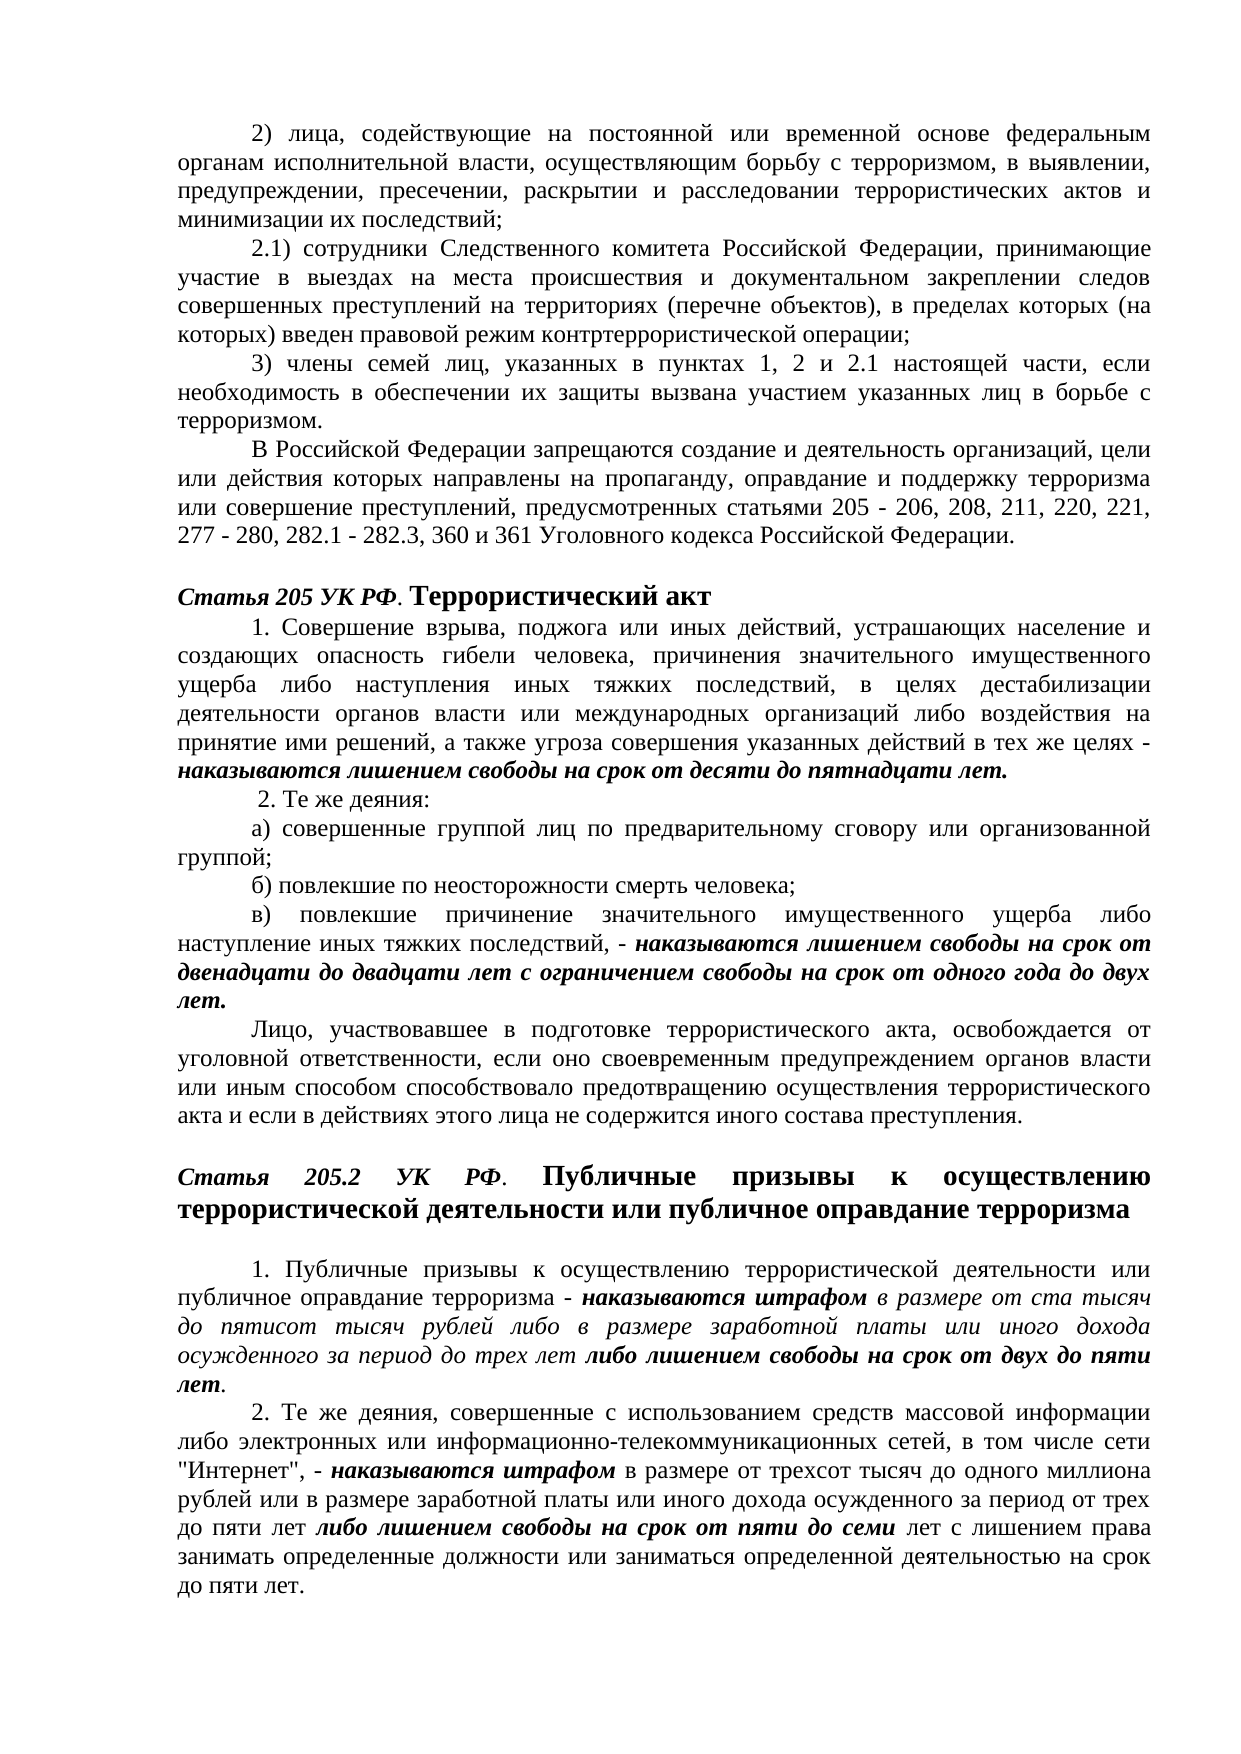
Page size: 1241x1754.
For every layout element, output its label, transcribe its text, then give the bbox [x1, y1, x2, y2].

text Статья 205 УК РФ. Террористический акт [177, 578, 1152, 612]
text в) повлекшие причинение значительного имущественного ущерба либо наступление иных тяжких последствий, - наказываются лишением свободы на срок от двенадцати до двадцати лет с ограничением свободы на срок от одного года до двух лет. [177, 899, 1152, 1014]
text 2. Те же деяния: [177, 784, 1152, 813]
text 1. Совершение взрыва, поджога или иных действий, устрашающих население и создающих опасность гибели человека, причинения значительного имущественного ущерба либо наступления иных тяжких последствий, в целях дестабилизации деятельности органов власти или международных организаций либо воздействия на принятие ими решений, а также угроза совершения указанных действий в тех же целях - наказываются лишением свободы на срок от десяти до пятнадцати лет. [177, 612, 1152, 784]
text 3) члены семей лиц, указанных в пунктах 1, 2 и 2.1 настоящей части, если необходимость в обеспечении их защиты вызвана участием указанных лиц в борьбе с терроризмом. [177, 348, 1152, 434]
text 2) лица, содействующие на постоянной или временной основе федеральным органам исполнительной власти, осуществляющим борьбу с терроризмом, в выявлении, предупреждении, пресечении, раскрытии и расследовании террористических актов и минимизации их последствий; [177, 118, 1152, 233]
text В Российской Федерации запрещаются создание и деятельность организаций, цели или действия которых направлены на пропаганду, оправдание и поддержку терроризма или совершение преступлений, предусмотренных статьями 205 - 206, 208, 211, 220, 221, 277 - 280, 282.1 - 282.3, 360 и 361 Уголовного кодекса Российской Федерации. [177, 434, 1152, 549]
text 2.1) сотрудники Следственного комитета Российской Федерации, принимающие участие в выездах на места происшествия и документальном закреплении следов совершенных преступлений на территориях (перечне объектов), в пределах которых (на которых) введен правовой режим контртеррористической операции; [177, 233, 1152, 348]
text 2. Те же деяния, совершенные с использованием средств массовой информации либо электронных или информационно-телекоммуникационных сетей, в том числе сети "Интернет", - наказываются штрафом в размере от трехсот тысяч до одного миллиона рублей или в размере заработной платы или иного дохода осужденного за период от трех до пяти лет либо лишением свободы на срок от пяти до семи лет с лишением права занимать определенные должности или заниматься определенной деятельностью на срок до пяти лет. [177, 1397, 1152, 1599]
text 1. Публичные призывы к осуществлению террористической деятельности или публичное оправдание терроризма - наказываются штрафом в размере от ста тысяч до пятисот тысяч рублей либо в размере заработной платы или иного дохода осужденного за период до трех лет либо лишением свободы на срок от двух до пяти лет. [177, 1254, 1152, 1397]
text Статья 205.2 УК РФ. Публичные призывы к осуществлению террористической деятельности или публичное оправдание терроризма [177, 1158, 1152, 1225]
text б) повлекшие по неосторожности смерть человека; [177, 870, 1152, 899]
text Лицо, участвовавшее в подготовке террористического акта, освобождается от уголовной ответственности, если оно своевременным предупреждением органов власти или иным способом способствовало предотвращению осуществления террористического акта и если в действиях этого лица не содержится иного состава преступления. [177, 1014, 1152, 1129]
text а) совершенные группой лиц по предварительному сговору или организованной группой; [177, 813, 1152, 870]
